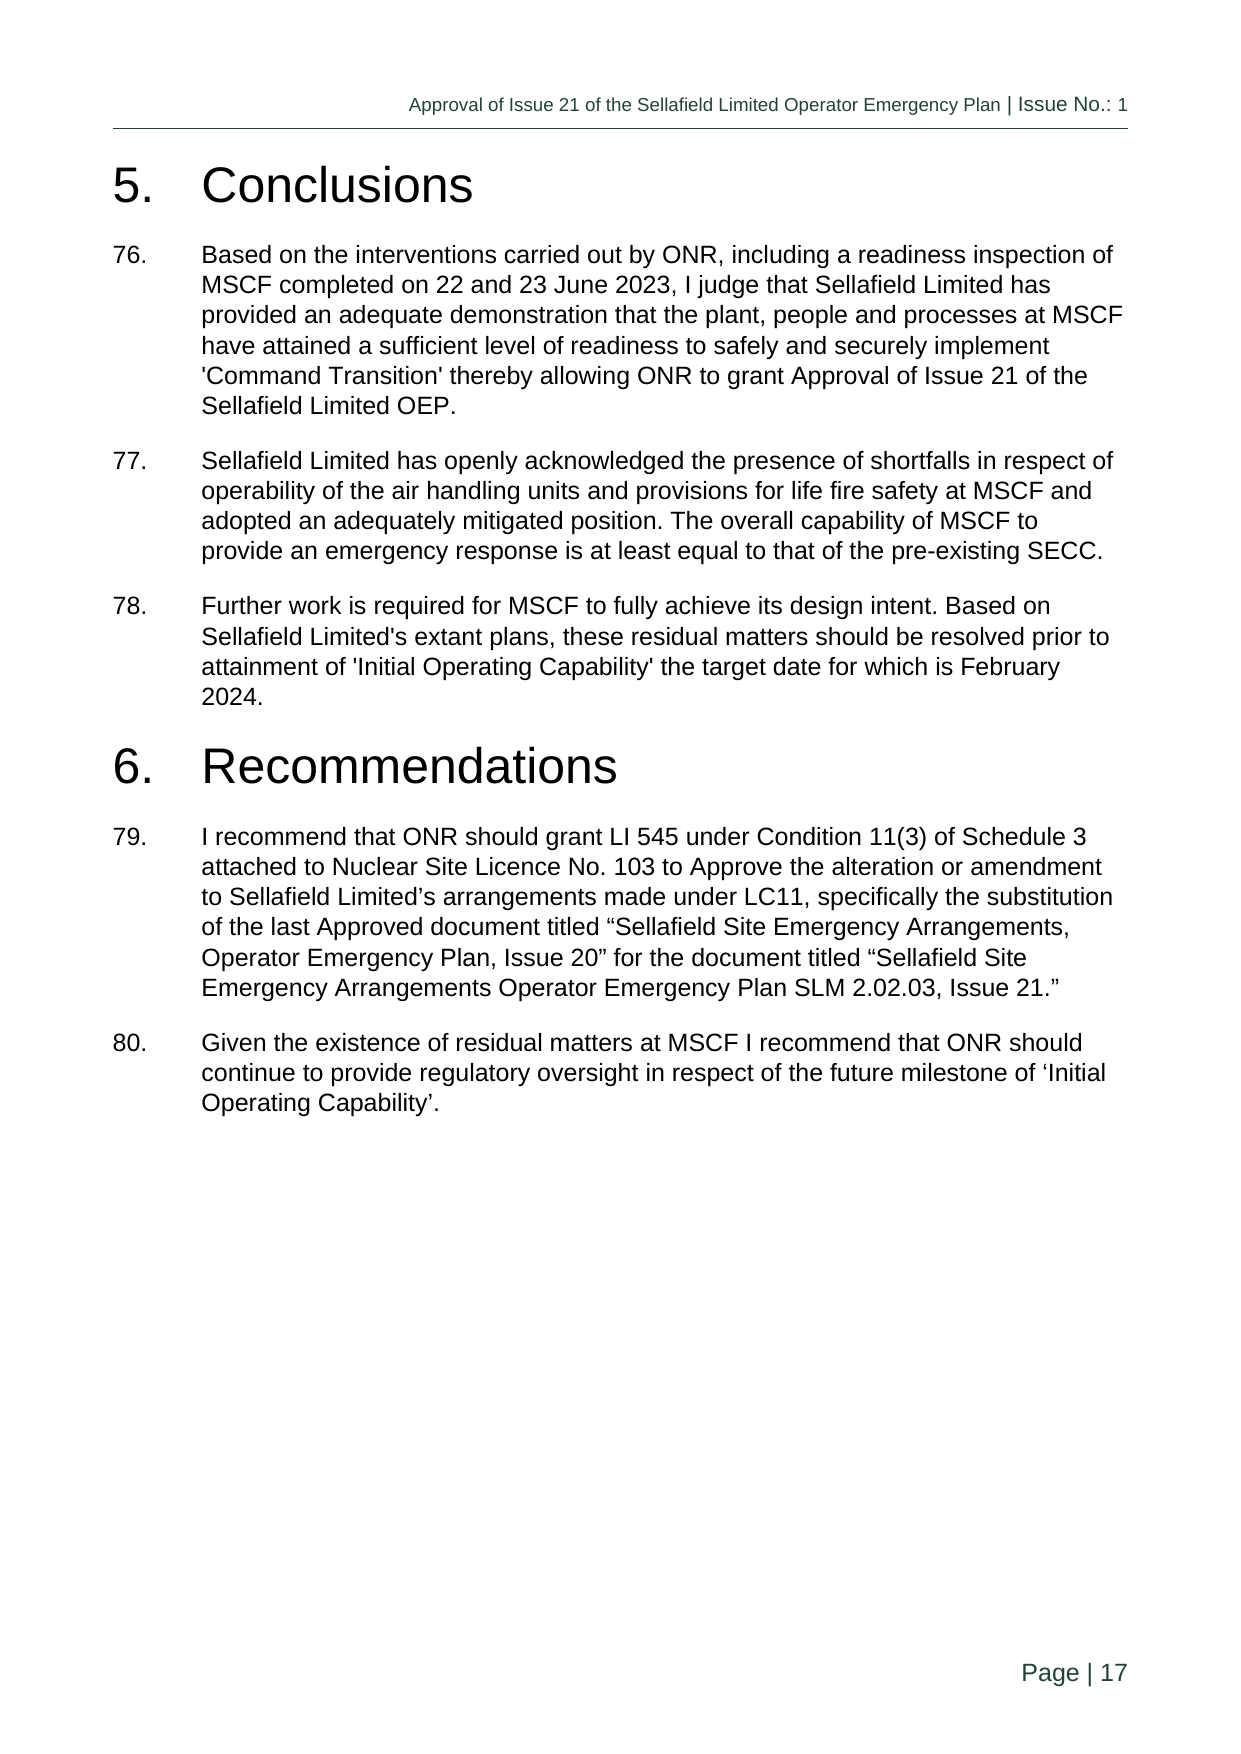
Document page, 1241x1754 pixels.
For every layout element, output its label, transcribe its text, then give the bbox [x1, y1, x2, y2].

list Further work is required for MSCF to fully achieve its design intent. Based on Sellafield Limited's extant plans, these residual matters should be resolved prior to attainment of 'Initial Operating Capability' the target date for which is February 2024. [112, 591, 1128, 710]
list Sellafield Limited has openly acknowledged the presence of shortfalls in respect of operability of the air handling units and provisions for life fire safety at MSCF and adopted an adequately mitigated position. The overall capability of MSCF to provide an emergency response is at least equal to that of the pre-existing SECC. [112, 446, 1128, 565]
list Based on the interventions carried out by ONR, including a readiness inspection of MSCF completed on 22 and 23 June 2023, I judge that Sellafield Limited has provided an adequate demonstration that the plant, people and processes at MSCF have attained a sufficient level of readiness to safely and securely implement 'Command Transition' thereby allowing ONR to grant Approval of Issue 21 of the Sellafield Limited OEP. [112, 240, 1128, 419]
list Given the existence of residual matters at MSCF I recommend that ONR should continue to provide regulatory oversight in respect of the future milestone of ‘Initial Operating Capability’. [112, 1028, 1128, 1117]
subtitle Conclusions [112, 155, 1128, 212]
subtitle Recommendations [112, 737, 1128, 794]
list I recommend that ONR should grant LI 545 under Condition 11(3) of Schedule 3 attached to Nuclear Site Licence No. 103 to Approve the alteration or amendment to Sellafield Limited’s arrangements made under LC11, specifically the substitution of the last Approved document titled “Sellafield Site Emergency Arrangements, Operator Emergency Plan, Issue 20” for the document titled “Sellafield Site Emergency Arrangements Operator Emergency Plan SLM 2.02.03, Issue 21.” [112, 822, 1128, 1001]
